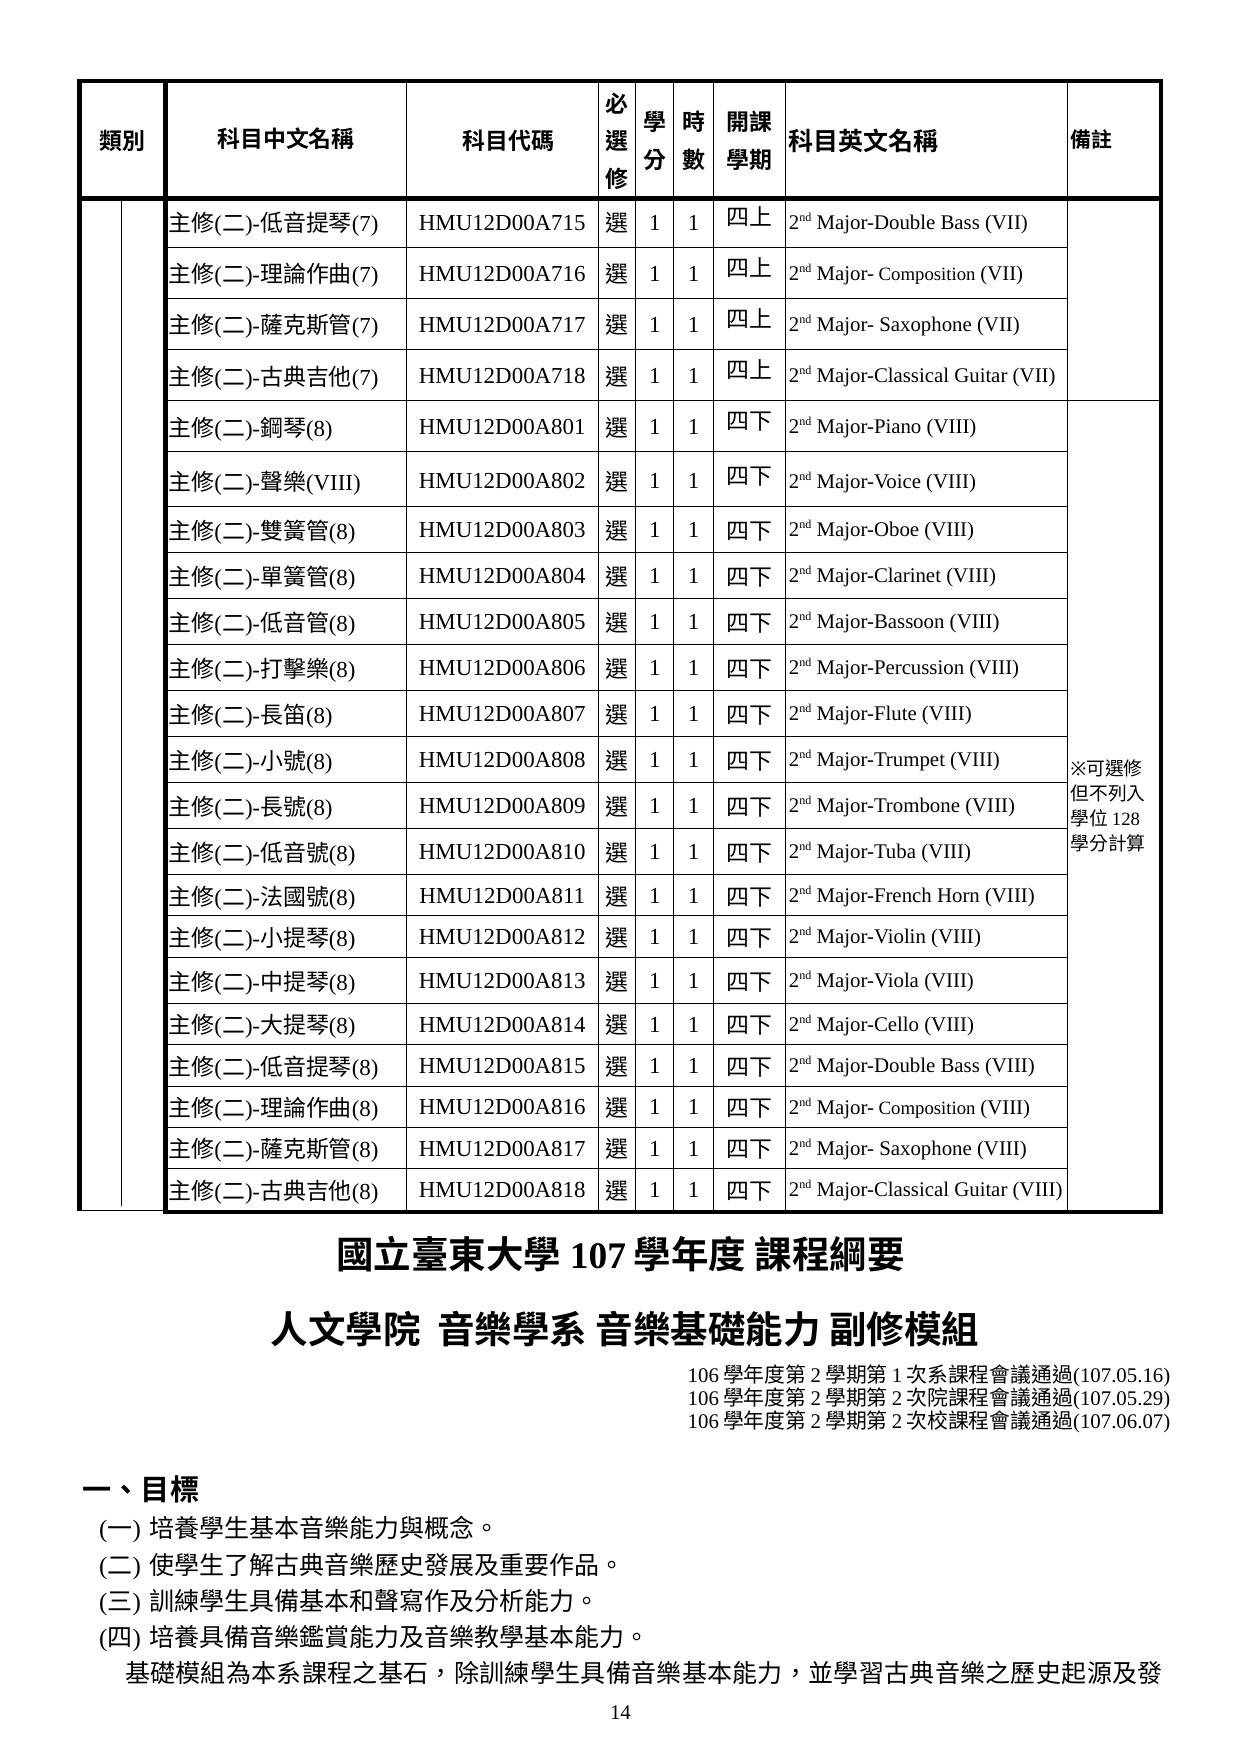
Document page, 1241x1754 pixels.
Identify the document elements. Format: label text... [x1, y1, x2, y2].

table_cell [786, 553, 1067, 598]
list 訓練學生具備基本和聲寫作及分析能力。 [99, 1581, 1165, 1618]
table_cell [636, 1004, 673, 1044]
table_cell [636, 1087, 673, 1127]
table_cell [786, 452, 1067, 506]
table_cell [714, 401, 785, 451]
list 使學生了解古典音樂歷史發展及重要作品。 [99, 1545, 1165, 1581]
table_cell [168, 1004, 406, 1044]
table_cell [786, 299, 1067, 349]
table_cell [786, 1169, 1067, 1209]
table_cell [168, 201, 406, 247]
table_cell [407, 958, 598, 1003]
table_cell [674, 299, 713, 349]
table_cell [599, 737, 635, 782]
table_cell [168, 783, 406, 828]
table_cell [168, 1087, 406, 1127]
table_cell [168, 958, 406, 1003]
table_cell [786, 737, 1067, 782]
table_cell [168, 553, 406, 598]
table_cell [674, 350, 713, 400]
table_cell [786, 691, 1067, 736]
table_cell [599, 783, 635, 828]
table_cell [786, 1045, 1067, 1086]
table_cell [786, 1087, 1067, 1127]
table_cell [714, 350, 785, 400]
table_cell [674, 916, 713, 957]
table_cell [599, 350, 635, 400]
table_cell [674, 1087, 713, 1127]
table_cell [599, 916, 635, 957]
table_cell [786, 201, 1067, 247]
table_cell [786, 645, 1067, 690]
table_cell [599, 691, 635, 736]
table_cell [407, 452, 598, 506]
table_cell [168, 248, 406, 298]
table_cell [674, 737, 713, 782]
table_header 開課學期 [714, 83, 785, 196]
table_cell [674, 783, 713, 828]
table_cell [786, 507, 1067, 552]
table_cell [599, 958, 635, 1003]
table_header 時數 [674, 83, 713, 196]
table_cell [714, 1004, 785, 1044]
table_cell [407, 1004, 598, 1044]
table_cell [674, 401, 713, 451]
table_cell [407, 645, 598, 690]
table_header 科目中文名稱 [168, 83, 406, 196]
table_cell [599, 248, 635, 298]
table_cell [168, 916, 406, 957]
table_header 科目代碼 [407, 83, 598, 196]
text 106學年度第2學期第2次校課程會議通過(107.06.07) [100, 1410, 1170, 1433]
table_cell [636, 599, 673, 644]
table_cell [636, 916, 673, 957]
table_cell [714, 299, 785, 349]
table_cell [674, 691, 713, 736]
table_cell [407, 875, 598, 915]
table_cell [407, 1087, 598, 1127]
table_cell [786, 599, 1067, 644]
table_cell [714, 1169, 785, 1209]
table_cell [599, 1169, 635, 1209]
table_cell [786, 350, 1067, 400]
text 106學年度第2學期第2次院課程會議通過(107.05.29) [100, 1387, 1170, 1410]
text 國立臺東大學 107學年度 課程綱要 [75, 1214, 1165, 1289]
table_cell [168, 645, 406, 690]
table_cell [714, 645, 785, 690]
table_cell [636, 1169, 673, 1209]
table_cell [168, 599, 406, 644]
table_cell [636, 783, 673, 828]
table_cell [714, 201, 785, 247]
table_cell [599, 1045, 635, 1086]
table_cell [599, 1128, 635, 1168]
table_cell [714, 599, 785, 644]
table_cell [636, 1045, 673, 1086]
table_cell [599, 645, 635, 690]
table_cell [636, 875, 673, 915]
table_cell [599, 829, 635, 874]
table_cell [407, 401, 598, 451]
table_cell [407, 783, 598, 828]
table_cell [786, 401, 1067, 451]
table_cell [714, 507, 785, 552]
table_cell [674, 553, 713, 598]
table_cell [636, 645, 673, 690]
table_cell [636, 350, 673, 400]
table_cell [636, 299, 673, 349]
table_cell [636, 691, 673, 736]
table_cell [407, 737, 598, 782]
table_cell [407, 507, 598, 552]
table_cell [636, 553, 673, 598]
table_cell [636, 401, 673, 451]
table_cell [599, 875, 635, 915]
text 一、目標 [53, 1467, 1165, 1509]
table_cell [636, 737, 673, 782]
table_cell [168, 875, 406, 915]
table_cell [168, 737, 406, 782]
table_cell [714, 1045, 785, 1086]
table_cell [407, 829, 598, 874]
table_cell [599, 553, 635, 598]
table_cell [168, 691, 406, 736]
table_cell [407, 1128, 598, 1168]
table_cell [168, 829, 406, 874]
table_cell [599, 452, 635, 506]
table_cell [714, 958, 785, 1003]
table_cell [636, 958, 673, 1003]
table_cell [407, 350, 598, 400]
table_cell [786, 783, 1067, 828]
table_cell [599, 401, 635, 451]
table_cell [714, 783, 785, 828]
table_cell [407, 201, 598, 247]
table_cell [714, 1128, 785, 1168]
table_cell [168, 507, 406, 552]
table_header 學分 [636, 83, 673, 196]
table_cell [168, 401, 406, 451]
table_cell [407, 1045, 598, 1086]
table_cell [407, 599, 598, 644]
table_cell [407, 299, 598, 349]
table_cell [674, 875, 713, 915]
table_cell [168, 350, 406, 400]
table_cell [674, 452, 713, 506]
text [76, 1654, 1165, 1690]
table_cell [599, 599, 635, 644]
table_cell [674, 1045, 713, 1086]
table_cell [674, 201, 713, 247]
table_header 科目英文名稱 [786, 83, 1067, 196]
table_header 類別 [82, 83, 163, 196]
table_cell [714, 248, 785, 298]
text 106學年度第2學期第1次系課程會議通過(107.05.16) [100, 1364, 1170, 1387]
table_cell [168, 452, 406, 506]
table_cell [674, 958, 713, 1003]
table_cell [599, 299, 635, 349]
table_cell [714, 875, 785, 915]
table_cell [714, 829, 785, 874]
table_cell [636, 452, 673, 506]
table_header 備註 [1068, 83, 1159, 196]
text 人文學院 音樂學系 音樂基礎能力 副修模組 [75, 1289, 1165, 1364]
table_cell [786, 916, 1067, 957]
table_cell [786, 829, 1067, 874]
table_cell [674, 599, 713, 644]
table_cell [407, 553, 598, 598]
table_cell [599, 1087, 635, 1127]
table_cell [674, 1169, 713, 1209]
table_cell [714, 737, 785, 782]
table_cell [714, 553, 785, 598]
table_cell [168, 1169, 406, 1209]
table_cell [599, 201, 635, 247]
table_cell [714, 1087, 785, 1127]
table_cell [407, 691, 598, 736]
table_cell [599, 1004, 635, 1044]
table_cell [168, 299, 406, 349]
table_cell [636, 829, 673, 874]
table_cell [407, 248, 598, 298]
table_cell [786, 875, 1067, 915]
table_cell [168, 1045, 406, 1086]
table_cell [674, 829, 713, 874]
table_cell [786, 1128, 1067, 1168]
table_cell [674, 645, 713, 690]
list 培養學生基本音樂能力與概念。 [99, 1509, 1165, 1545]
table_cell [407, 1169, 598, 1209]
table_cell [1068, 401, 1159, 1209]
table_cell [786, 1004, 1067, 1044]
list 培養具備音樂鑑賞能力及音樂教學基本能力。 [99, 1618, 1165, 1654]
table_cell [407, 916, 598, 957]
table_header 必選修 [599, 83, 635, 196]
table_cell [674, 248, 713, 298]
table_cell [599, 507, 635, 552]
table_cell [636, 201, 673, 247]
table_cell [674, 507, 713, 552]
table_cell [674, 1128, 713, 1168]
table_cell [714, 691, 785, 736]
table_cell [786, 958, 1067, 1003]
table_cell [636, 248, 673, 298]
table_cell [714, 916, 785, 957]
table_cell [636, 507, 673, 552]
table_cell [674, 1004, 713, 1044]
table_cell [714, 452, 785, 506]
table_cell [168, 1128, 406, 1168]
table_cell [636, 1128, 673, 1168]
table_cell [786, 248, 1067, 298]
